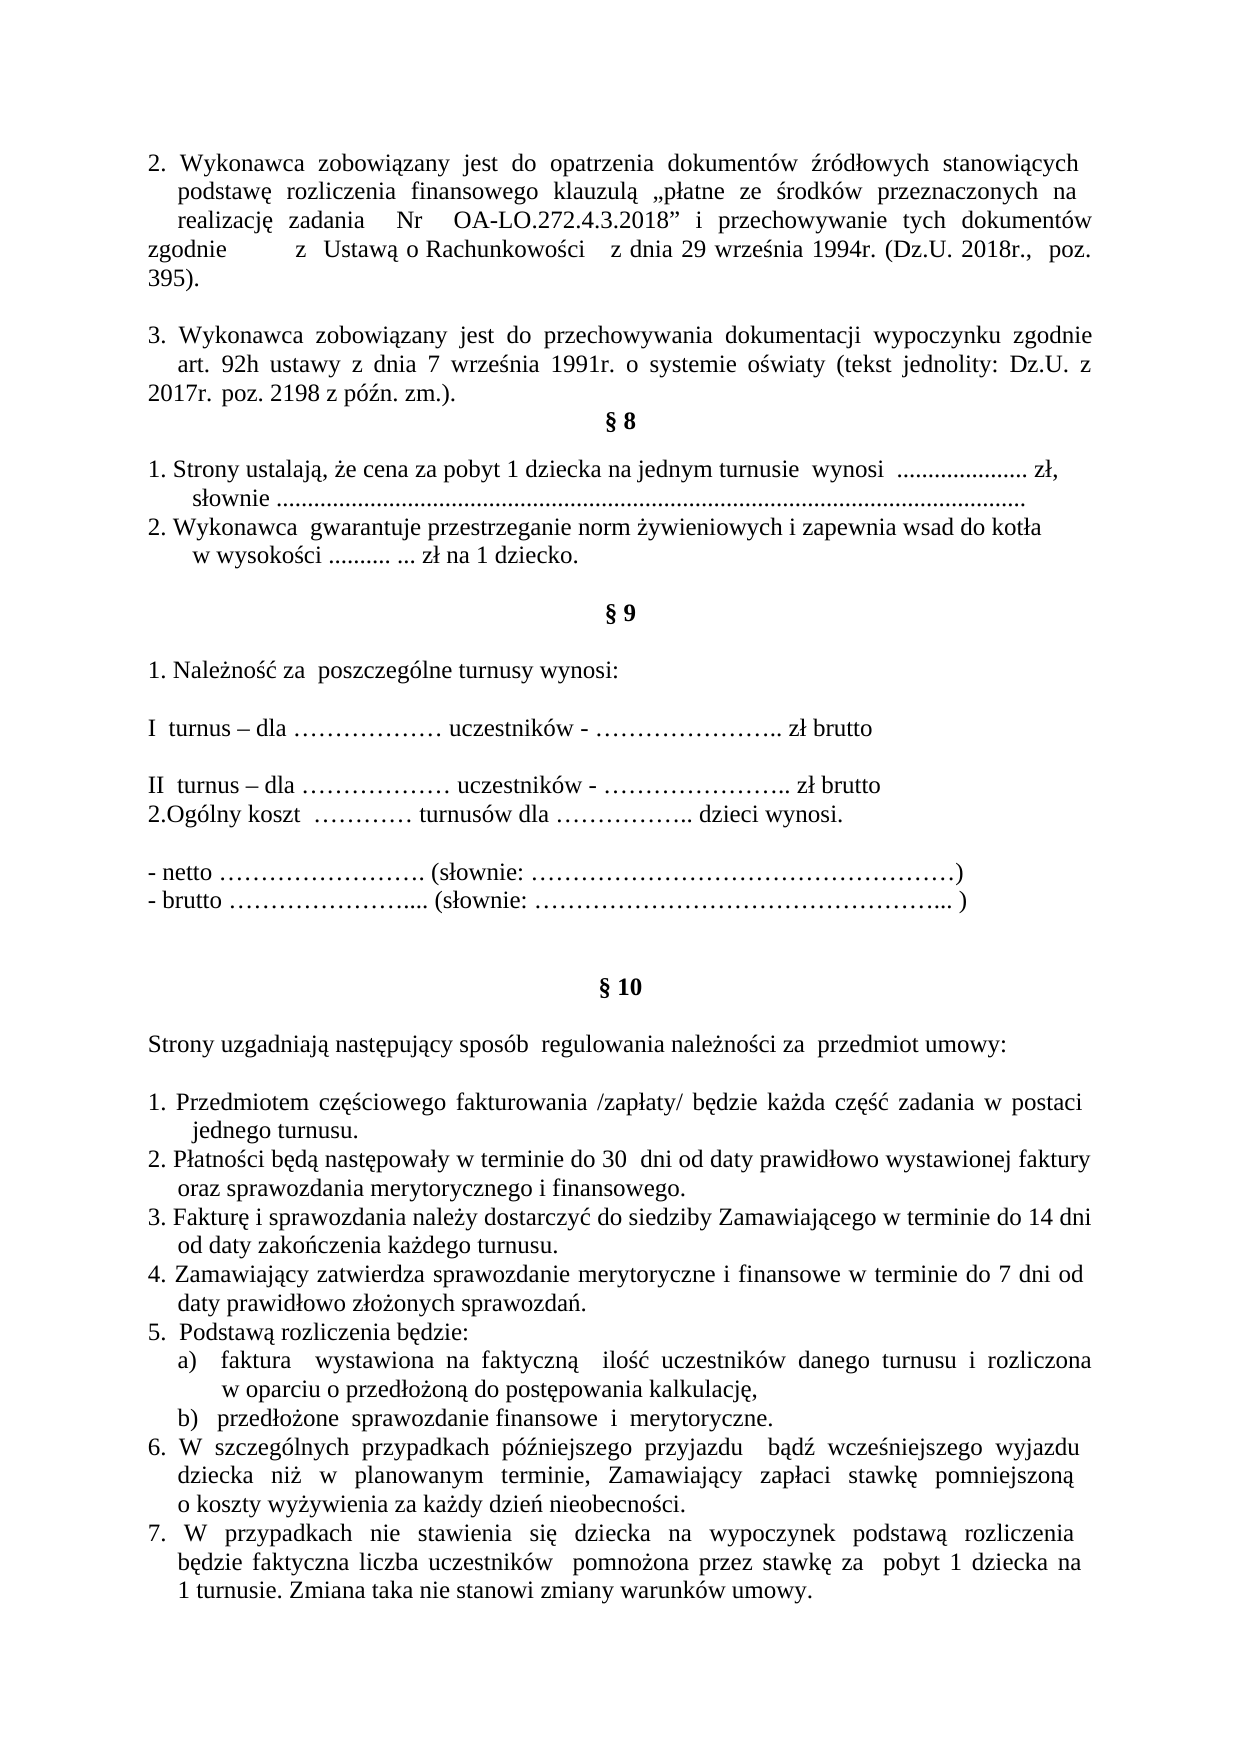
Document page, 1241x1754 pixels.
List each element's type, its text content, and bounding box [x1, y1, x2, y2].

text 3. Wykonawca zobowiązany jest do przechowywania dokumentacji wypoczynku zgodnie art. 92h ustawy z dnia 7 września 1991r. o systemie oświaty (tekst jednolity: Dz.U. z 2017r. poz. 2198 z późn. zm.). [148, 320, 1093, 406]
text 1. Należność za poszczególne turnusy wynosi: [148, 656, 1093, 684]
text 1. Strony ustalają, że cena za pobyt 1 dziecka na jednym turnusie wynosi ..................... zł, słownie ........................................................................................................................ [148, 454, 1093, 512]
text § 10 [148, 972, 1093, 1001]
text b) przedłożone sprawozdanie finansowe i merytoryczne. [148, 1403, 1093, 1432]
text 6. W szczególnych przypadkach późniejszego przyjazdu bądź wcześniejszego wyjazdu dziecka niż w planowanym terminie, Zamawiający zapłaci stawkę pomniejszoną o koszty wyżywienia za każdy dzień nieobecności. [148, 1432, 1093, 1518]
text 3. Fakturę i sprawozdania należy dostarczyć do siedziby Zamawiającego w terminie do 14 dni od daty zakończenia każdego turnusu. [148, 1202, 1093, 1259]
text - netto ……………………. (słownie: ……………………………………………) [148, 857, 1093, 886]
text § 8 [148, 406, 1093, 435]
text I turnus – dla ……………… uczestników - ………………….. zł brutto [148, 713, 1093, 742]
text II turnus – dla ……………… uczestników - ………………….. zł brutto [148, 771, 1093, 799]
text 2. Wykonawca gwarantuje przestrzeganie norm żywieniowych i zapewnia wsad do kotła w wysokości .......... ... zł na 1 dziecko. [148, 512, 1093, 569]
text 1. Przedmiotem częściowego fakturowania /zapłaty/ będzie każda część zadania w postaci jednego turnusu. [148, 1087, 1093, 1144]
text a) faktura wystawiona na faktyczną ilość uczestników danego turnusu i rozliczona w oparciu o przedłożoną do postępowania kalkulację, [148, 1346, 1093, 1403]
text - brutto ………………….... (słownie: …………………………………………... ) [148, 886, 1093, 914]
text 5. Podstawą rozliczenia będzie: [148, 1317, 1093, 1346]
text 2.Ogólny koszt ………… turnusów dla …………….. dzieci wynosi. [148, 799, 1093, 828]
text 7. W przypadkach nie stawienia się dziecka na wypoczynek podstawą rozliczenia będzie faktyczna liczba uczestników pomnożona przez stawkę za pobyt 1 dziecka na 1 turnusie. Zmiana taka nie stanowi zmiany warunków umowy. [148, 1518, 1093, 1604]
text 2. Płatności będą następowały w terminie do 30 dni od daty prawidłowo wystawionej faktury oraz sprawozdania merytorycznego i finansowego. [148, 1144, 1093, 1202]
text § 9 [148, 598, 1093, 627]
text 2. Wykonawca zobowiązany jest do opatrzenia dokumentów źródłowych stanowiących podstawę rozliczenia finansowego klauzulą „płatne ze środków przeznaczonych na realizację zadania Nr OA-LO.272.4.3.2018” i przechowywanie tych dokumentów zgodnie z Ustawą o Rachunkowości z dnia 29 września 1994r. (Dz.U. 2018r., poz. 395). [148, 148, 1093, 291]
text Strony uzgadniają następujący sposób regulowania należności za przedmiot umowy: [148, 1029, 1093, 1058]
text 4. Zamawiający zatwierdza sprawozdanie merytoryczne i finansowe w terminie do 7 dni od daty prawidłowo złożonych sprawozdań. [148, 1259, 1093, 1317]
